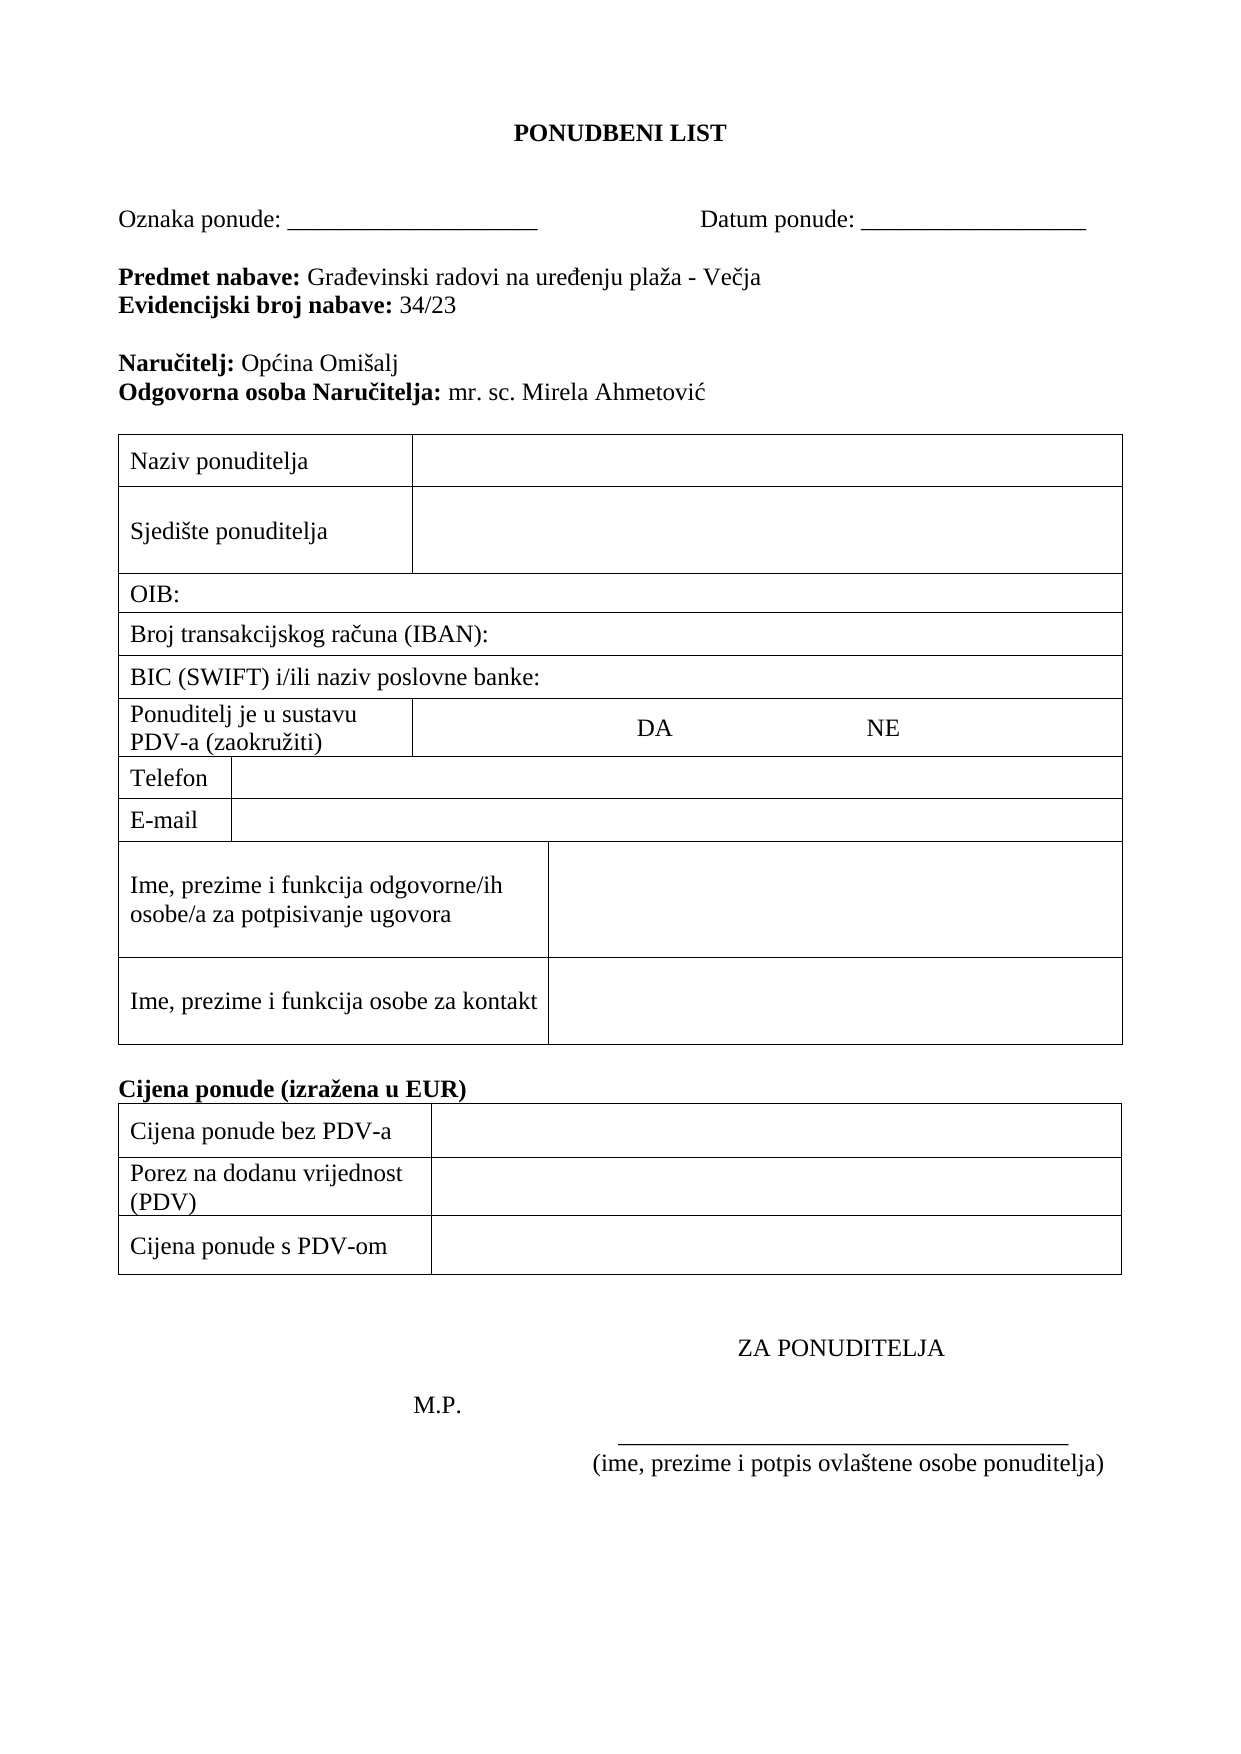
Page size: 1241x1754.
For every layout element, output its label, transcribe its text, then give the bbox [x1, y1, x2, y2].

table_cell DA NE [413, 699, 1122, 756]
text ZA PONUDITELJA [561, 1333, 1122, 1361]
text Naručitelj: Općina Omišalj [118, 348, 1122, 377]
table_cell Porez na dodanu vrijednost (PDV) [119, 1158, 431, 1215]
table_header [432, 1104, 1121, 1157]
text M.P. [413, 1390, 1122, 1419]
text Odgovorna osoba Naručitelja: mr. sc. Mirela Ahmetović [118, 377, 1122, 406]
table_cell Telefon [119, 757, 231, 798]
table_cell [432, 1158, 1121, 1215]
table_cell [232, 757, 1122, 798]
table_header [413, 435, 1122, 486]
table_cell [549, 958, 1122, 1044]
table_cell E-mail [119, 799, 231, 841]
text Oznaka ponude: ____________________ Datum ponude: __________________ [118, 204, 1122, 233]
text (ime, prezime i potpis ovlaštene osobe ponuditelja) [118, 1448, 1122, 1476]
text Evidencijski broj nabave: 34/23 [118, 291, 1122, 319]
table_cell [232, 799, 1122, 841]
table_header Naziv ponuditelja [119, 435, 412, 486]
table_cell Ponuditelj je u sustavu PDV-a (zaokružiti) [119, 699, 412, 756]
table_cell Broj transakcijskog računa (IBAN): [119, 613, 1122, 655]
table_cell [432, 1216, 1121, 1274]
text Cijena ponude (izražena u EUR) [118, 1074, 1122, 1102]
table_cell [413, 487, 1122, 573]
table_cell Sjedište ponuditelja [119, 487, 412, 573]
text PONUDBENI LIST [118, 118, 1122, 147]
table_cell Cijena ponude s PDV-om [119, 1216, 431, 1274]
table_cell OIB: [119, 574, 1122, 612]
table_cell Ime, prezime i funkcija odgovorne/ih osobe/a za potpisivanje ugovora [119, 842, 548, 957]
text ____________________________________ [118, 1419, 1122, 1448]
table_cell [549, 842, 1122, 957]
table_cell BIC (SWIFT) i/ili naziv poslovne banke: [119, 656, 1122, 698]
text Predmet nabave: Građevinski radovi na uređenju plaža - Večja [118, 262, 1122, 291]
table_cell Ime, prezime i funkcija osobe za kontakt [119, 958, 548, 1044]
table_header Cijena ponude bez PDV-a [119, 1104, 431, 1157]
